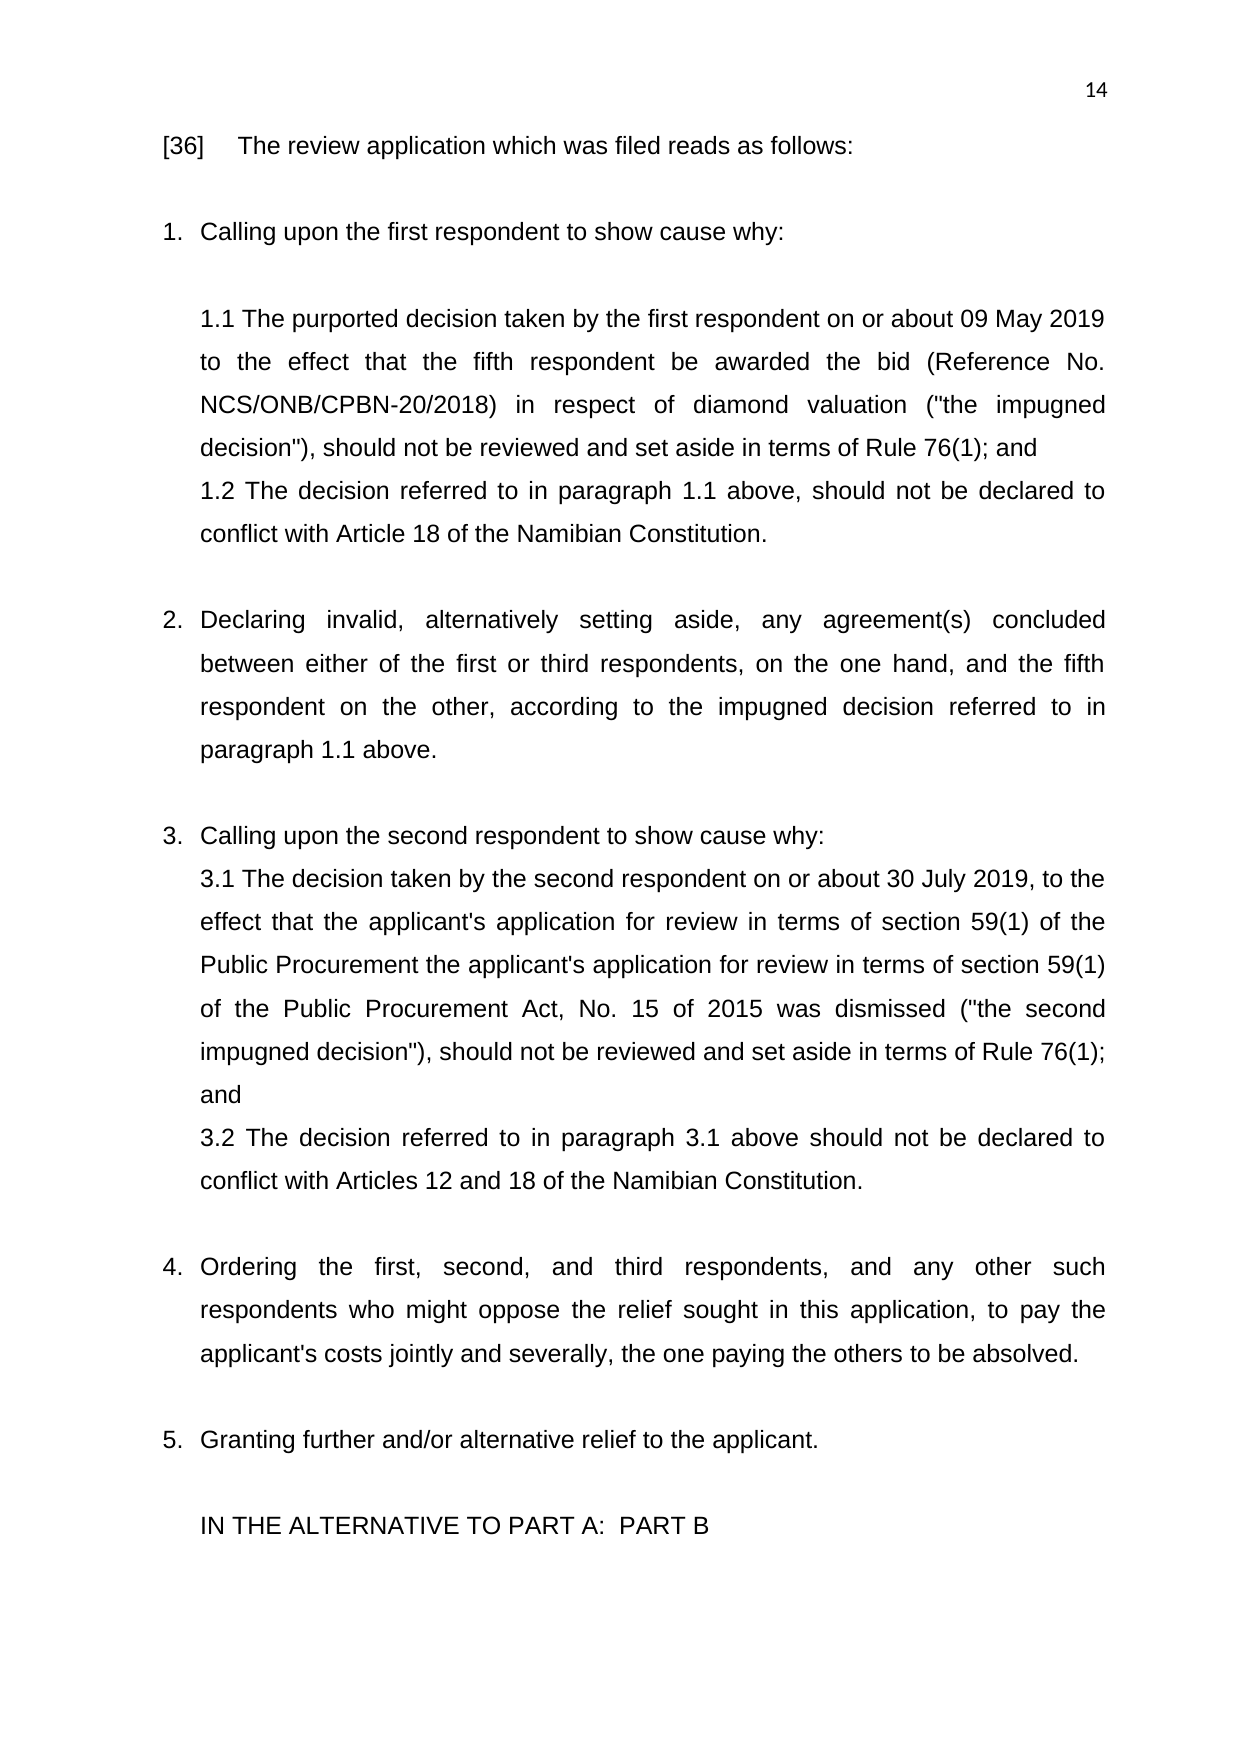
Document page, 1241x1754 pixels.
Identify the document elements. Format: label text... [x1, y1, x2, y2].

text 1.1 The purported decision taken by the first respondent on or about 09 May 2019 to the effect that the fifth respondent be awarded the bid (Reference No. NCS/ONB/CPBN-20/2018) in respect of diamond valuation ("the impugned decision"), should not be reviewed and set aside in terms of Rule 76(1); and [200, 303, 1107, 462]
text 5. Granting further and/or alternative relief to the applicant. [162, 1425, 1107, 1453]
text 2. Declaring invalid, alternatively setting aside, any agreement(s) concluded between either of the first or third respondents, on the one hand, and the fifth respondent on the other, according to the impugned decision referred to in paragraph 1.1 above. [162, 605, 1107, 763]
text 1.2 The decision referred to in paragraph 1.1 above, should not be declared to conflict with Article 18 of the Namibian Constitution. [200, 476, 1107, 548]
text [36] The review application which was filed reads as follows: [162, 131, 1107, 160]
text 1. Calling upon the first respondent to show cause why: [162, 217, 1107, 246]
text 3.1 The decision taken by the second respondent on or about 30 July 2019, to the effect that the applicant's application for review in terms of section 59(1) of the Public Procurement the applicant's application for review in terms of section 59(1) of the Public Procurement Act, No. 15 of 2015 was dismissed ("the second impugned decision"), should not be reviewed and set aside in terms of Rule 76(1); and [200, 864, 1107, 1108]
text 3.2 The decision referred to in paragraph 3.1 above should not be declared to conflict with Articles 12 and 18 of the Namibian Constitution. [200, 1123, 1107, 1195]
list IN THE ALTERNATIVE TO PART A: PART B [200, 1511, 1107, 1540]
text 4. Ordering the first, second, and third respondents, and any other such respondents who might oppose the relief sought in this application, to pay the applicant's costs jointly and severally, the one paying the others to be absolved. [162, 1252, 1107, 1367]
text 3. Calling upon the second respondent to show cause why: [162, 821, 1107, 850]
